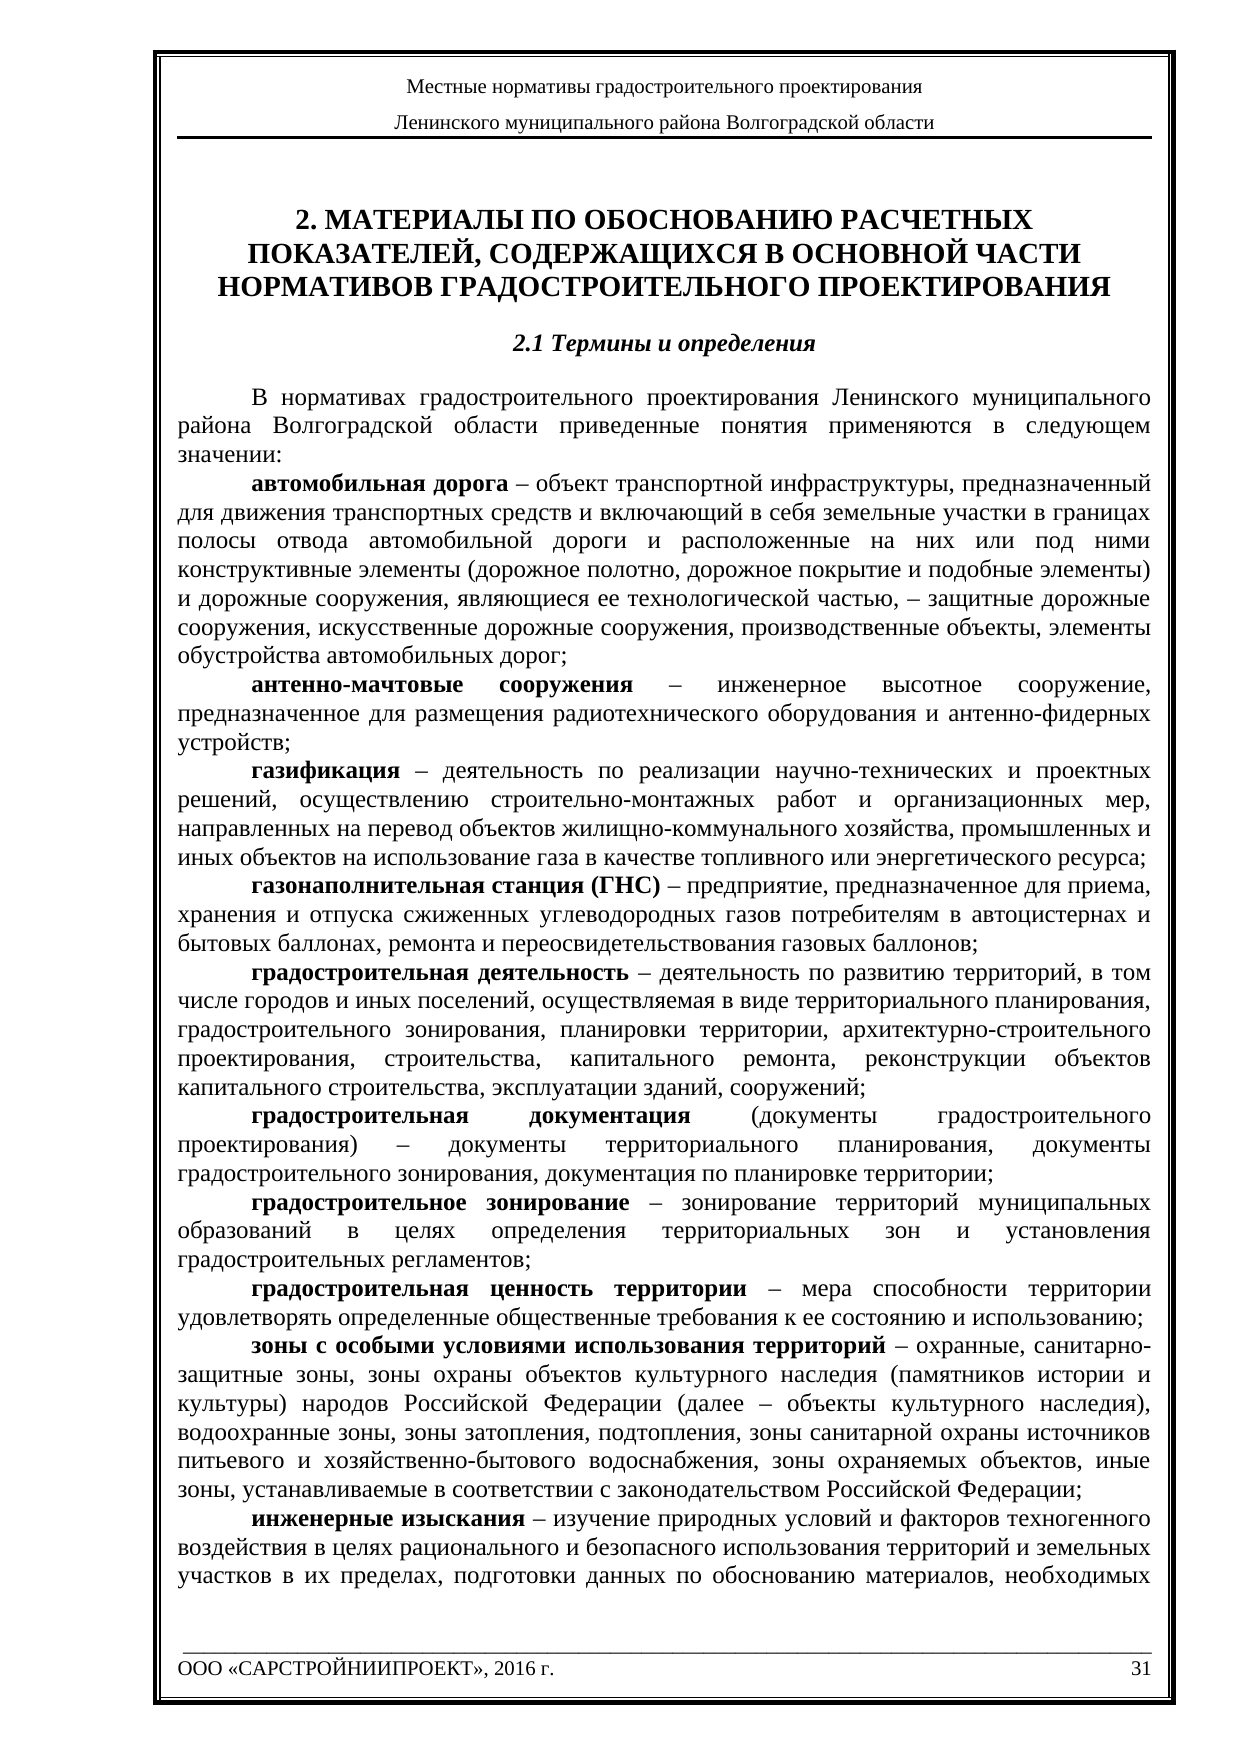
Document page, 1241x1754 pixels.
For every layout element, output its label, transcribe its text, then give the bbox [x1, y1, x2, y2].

text В нормативах градостроительного проектирования Ленинского муниципального района Волгоградской области приведенные понятия применяются в следующем значении: [177, 382, 1152, 468]
text автомобильная дорога – объект транспортной инфраструктуры, предназначенный для движения транспортных средств и включающий в себя земельные участки в границах полосы отвода автомобильной дороги и расположенные на них или под ними конструктивные элементы (дорожное полотно, дорожное покрытие и подобные элементы) и дорожные сооружения, являющиеся ее технологической частью, – защитные дорожные сооружения, искусственные дорожные сооружения, производственные объекты, элементы обустройства автомобильных дорог; [177, 468, 1152, 669]
text градостроительная документация (документы градостроительного проектирования) – документы территориального планирования, документы градостроительного зонирования, документация по планировке территории; [177, 1100, 1152, 1187]
text градостроительная ценность территории – мера способности территории удовлетворять определенные общественные требования к ее состоянию и использованию; [177, 1273, 1152, 1330]
text градостроительная деятельность – деятельность по развитию территорий, в том числе городов и иных поселений, осуществляемая в виде территориального планирования, градостроительного зонирования, планировки территории, архитектурно-строительного проектирования, строительства, капитального ремонта, реконструкции объектов капитального строительства, эксплуатации зданий, сооружений; [177, 957, 1152, 1100]
text зоны с особыми условиями использования территорий – охранные, санитарно-защитные зоны, зоны охраны объектов культурного наследия (памятников истории и культуры) народов Российской Федерации (далее – объекты культурного наследия), водоохранные зоны, зоны затопления, подтопления, зоны санитарной охраны источников питьевого и хозяйственно-бытового водоснабжения, зоны охраняемых объектов, иные зоны, устанавливаемые в соответствии с законодательством Российской Федерации; [177, 1330, 1152, 1503]
subtitle 2. Материалы по обоснованию расчетных показателей, содержащихся в основной части нормативов градостроительного проектирования [177, 202, 1152, 303]
text газификация – деятельность по реализации научно-технических и проектных решений, осуществлению строительно-монтажных работ и организационных мер, направленных на перевод объектов жилищно-коммунального хозяйства, промышленных и иных объектов на использование газа в качестве топливного или энергетического ресурса; [177, 755, 1152, 870]
subtitle 2.1 Термины и определения [177, 328, 1152, 357]
text градостроительное зонирование – зонирование территорий муниципальных образований в целях определения территориальных зон и установления градостроительных регламентов; [177, 1187, 1152, 1273]
text антенно-мачтовые сооружения – инженерное высотное сооружение, предназначенное для размещения радиотехнического оборудования и антенно-фидерных устройств; [177, 669, 1152, 755]
text газонаполнительная станция (ГНС) – предприятие, предназначенное для приема, хранения и отпуска сжиженных углеводородных газов потребителям в автоцистернах и бытовых баллонах, ремонта и переосвидетельствования газовых баллонов; [177, 870, 1152, 957]
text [177, 1503, 1152, 1589]
